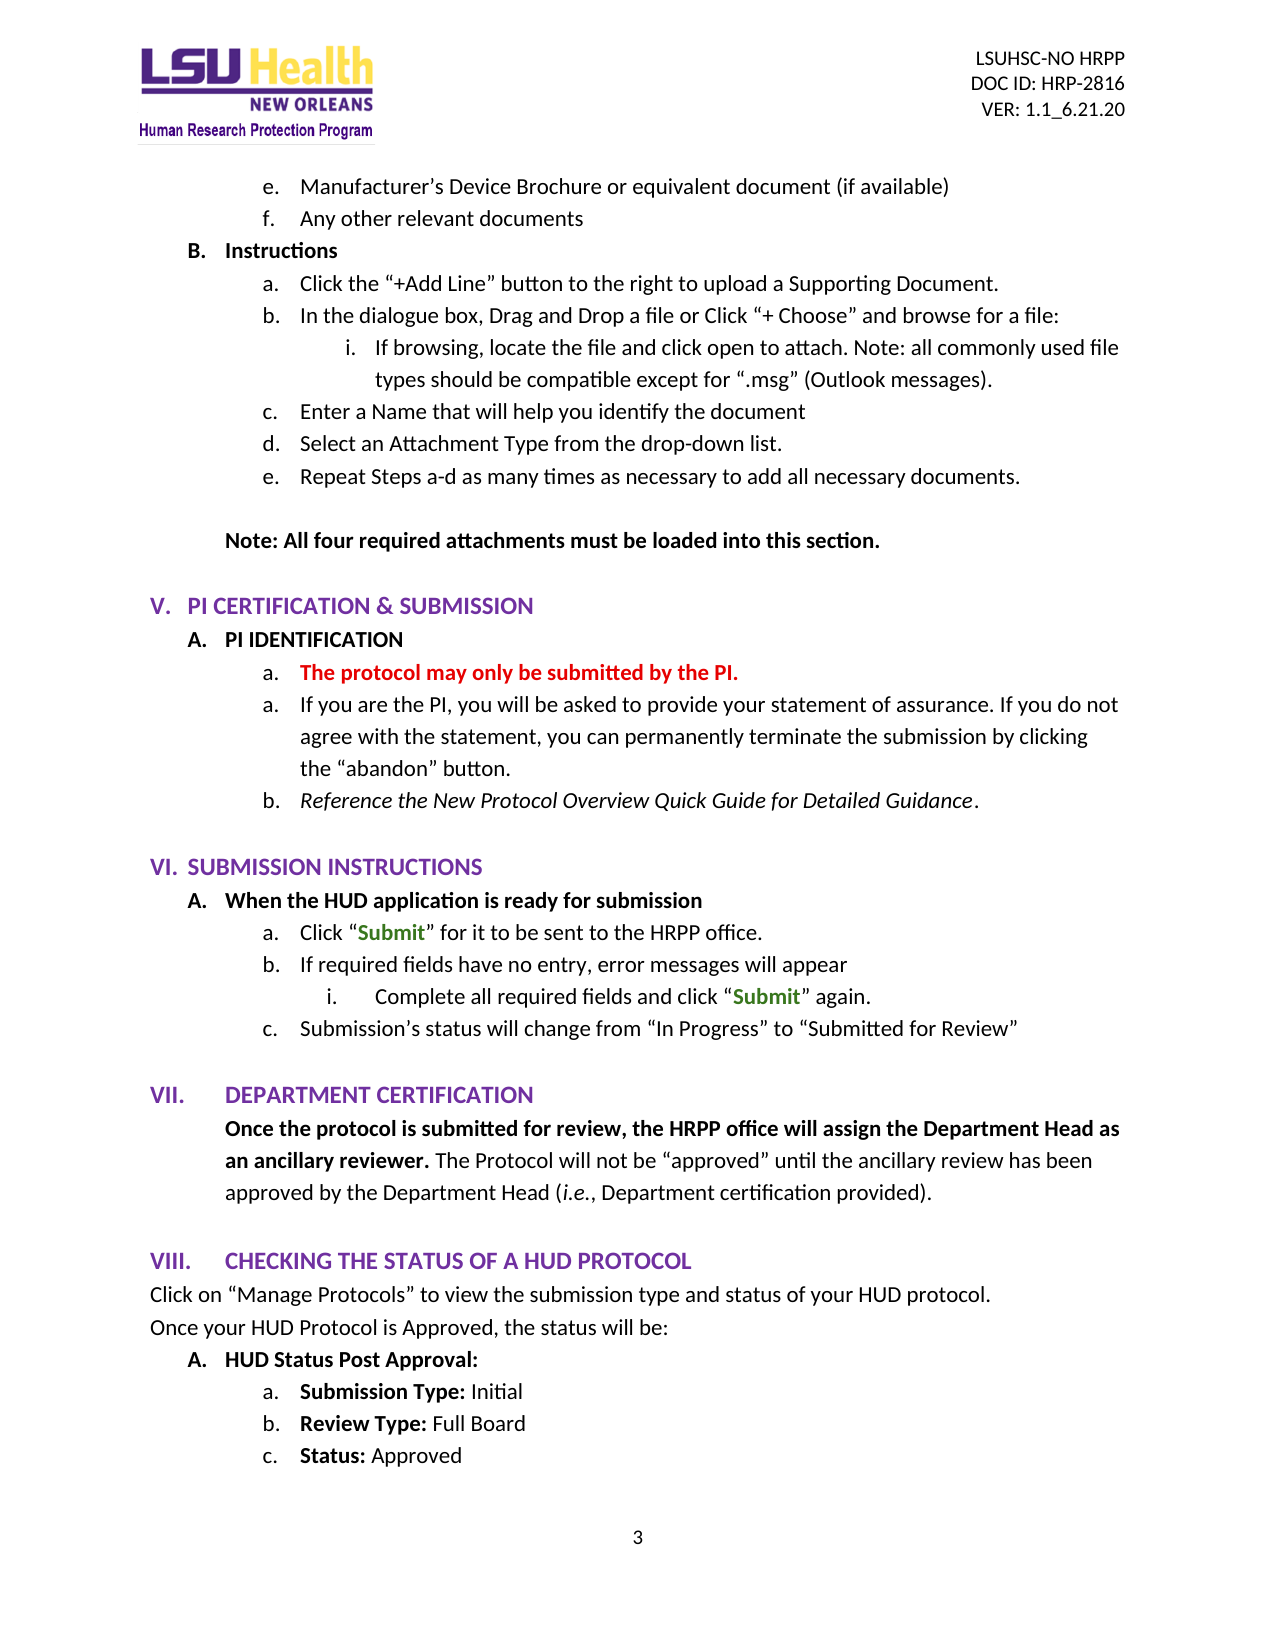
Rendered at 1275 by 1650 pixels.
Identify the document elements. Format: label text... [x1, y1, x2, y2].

list DEPARTMENT CERTIFICATION [150, 1079, 1125, 1109]
list Enter a Name that will help you identify the document [262, 397, 1125, 425]
list If required fields have no entry, error messages will appear [262, 950, 1125, 978]
text Click on “Manage Protocols” to view the submission type and status of your HUD protocol. [150, 1281, 1125, 1308]
list Select an Attachment Type from the drop-down list. [262, 429, 1125, 458]
text Note: All four required attachments must be loaded into this section. [225, 526, 1125, 554]
picture [137, 42, 375, 151]
list HUD Status Post Approval: [187, 1345, 1125, 1373]
list PI CERTIFICATION & SUBMISSION [150, 591, 1125, 621]
list Any other relevant documents [262, 204, 1125, 232]
list Status: Approved [262, 1441, 1125, 1469]
list Click the “+Add Line” button to the right to upload a Supporting Document. [262, 269, 1125, 297]
list Manufacturer’s Device Brochure or equivalent document (if available) [262, 172, 1125, 200]
list Submission Type: Initial [262, 1377, 1125, 1405]
list The protocol may only be submitted by the PI. [262, 658, 1125, 686]
list When the HUD application is ready for submission [187, 886, 1125, 914]
list In the dialogue box, Drag and Drop a file or Click “+ Choose” and browse for a file: [262, 301, 1125, 329]
list Instructions [187, 236, 1125, 264]
list SUBMISSION INSTRUCTIONS [150, 851, 1125, 881]
list PI IDENTIFICATION [187, 626, 1125, 653]
list Complete all required fields and click “Submit” again. [337, 982, 1125, 1010]
list Submission’s status will change from “In Progress” to “Submitted for Review” [262, 1014, 1125, 1043]
list Reference the New Protocol Overview Quick Guide for Detailed Guidance. [262, 786, 1125, 814]
list If browsing, locate the file and click open to attach. Note: all commonly used file types should be compatible except for “.msg” (Outlook messages). [356, 333, 1125, 393]
list CHECKING THE STATUS OF A HUD PROTOCOL [150, 1246, 1125, 1276]
list If you are the PI, you will be asked to provide your statement of assurance. If you do not agree with the statement, you can permanently terminate the submission by clicking the “abandon” button. [262, 690, 1125, 782]
list Click “Submit” for it to be sent to the HRPP office. [262, 918, 1125, 946]
list Repeat Steps a-d as many times as necessary to add all necessary documents. [262, 462, 1125, 490]
text Once your HUD Protocol is Approved, the status will be: [150, 1313, 1125, 1341]
list Review Type: Full Board [262, 1409, 1125, 1437]
text Once the protocol is submitted for review, the HRPP office will assign the Department Head as an ancillary reviewer. The Protocol will not be “approved” until the ancillary review has been approved by the Department Head (i.e., Department certification provided). [225, 1114, 1125, 1206]
